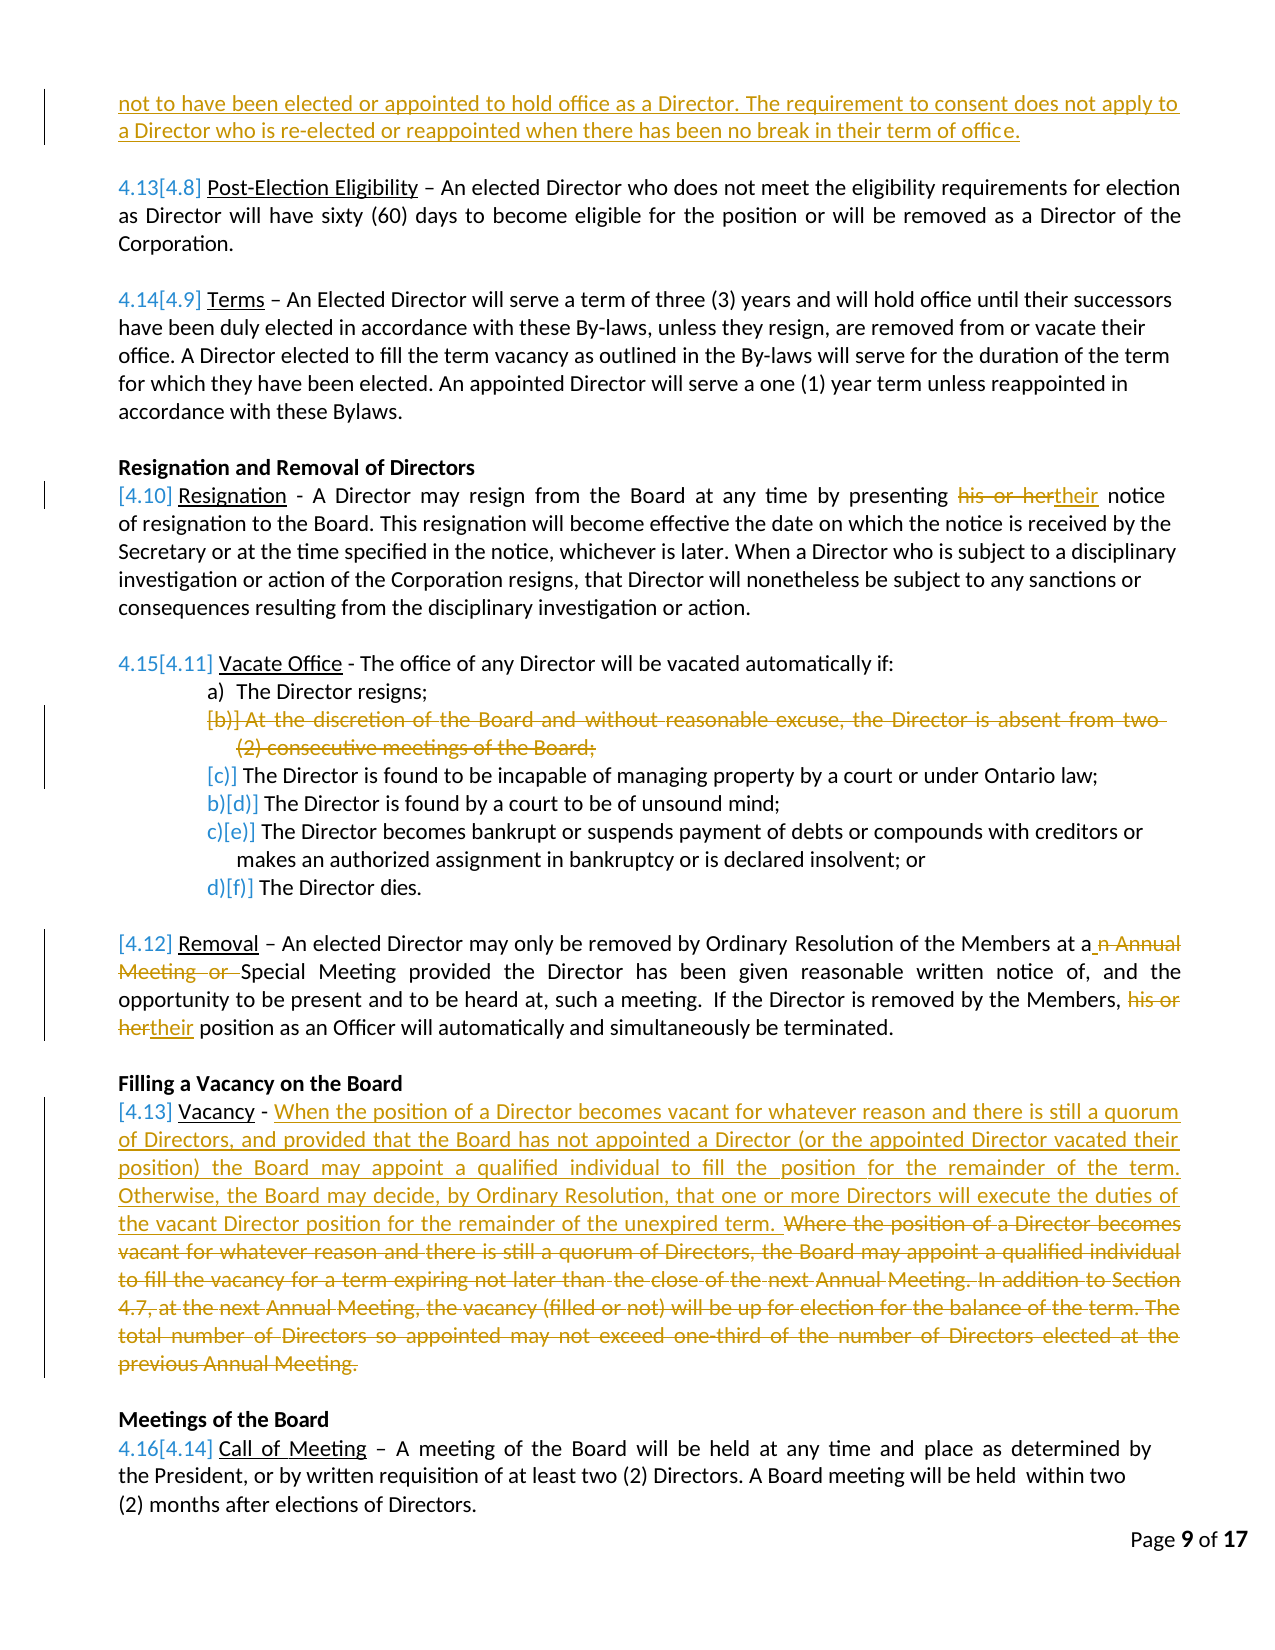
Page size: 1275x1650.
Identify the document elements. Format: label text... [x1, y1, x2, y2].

list The Director resigns; [207, 677, 1181, 705]
list The Director is found by a court to be of unsound mind; [207, 789, 1181, 817]
subtitle Resignation and Removal of Directors [118, 453, 1181, 481]
list Vacancy - [118, 1097, 1181, 1178]
subtitle Meetings of the Board [118, 1406, 1181, 1434]
list The Director dies. [207, 873, 1181, 901]
list Vacate Office - The office of any Director will be vacated automatically if: [118, 649, 1181, 677]
text (2) months after elections of Directors. [118, 1490, 1181, 1518]
list Call of Meeting – A meeting of the Board will be held at any time and place as determined by the President, or by written requisition of at least two (2) Directors. A Board meeting will be held within two [118, 1434, 1181, 1490]
list Terms – An Elected Director will serve a term of three (3) years and will hold office until their successors have been duly elected in accordance with these By-laws, unless they resign, are removed from or vacate their office. A Director elected to fill the term vacancy as outlined in the By-laws will serve for the duration of the term for which they have been elected. An appointed Director will serve a one (1) year term unless reappointed in accordance with these Bylaws. [118, 285, 1181, 425]
list Removal – An elected Director may only be removed by Ordinary Resolution of the Members at aSpecial Meeting provided the Director has been given reasonable written notice of, and the opportunity to be present and to be heard at, such a meeting. If the Director is removed by the Members, position as an Officer will automatically and simultaneously be terminated. [118, 929, 1181, 1041]
list Vacancy - [118, 1254, 1181, 1378]
list Resignation - A Director may resign from the Board at any time by presenting notice of resignation to the Board. This resignation will become effective the date on which the notice is received by the Secretary or at the time specified in the notice, whichever is later. When a Director who is subject to a disciplinary investigation or action of the Corporation resigns, that Director will nonetheless be subject to any sanctions or consequences resulting from the disciplinary investigation or action. [118, 481, 1181, 621]
list Post-Election Eligibility – An elected Director who does not meet the eligibility requirements for election as Director will have sixty (60) days to become eligible for the position or will be removed as a Director of the Corporation. [118, 173, 1181, 257]
list The Director is found to be incapable of managing property by a court or under Ontario law; [207, 761, 1181, 789]
subtitle Filling a Vacancy on the Board [118, 1069, 1181, 1097]
list The Director becomes bankrupt or suspends payment of debts or compounds with creditors or makes an authorized assignment in bankruptcy or is declared insolvent; or [207, 817, 1181, 873]
list Vacancy - [118, 1179, 1181, 1253]
